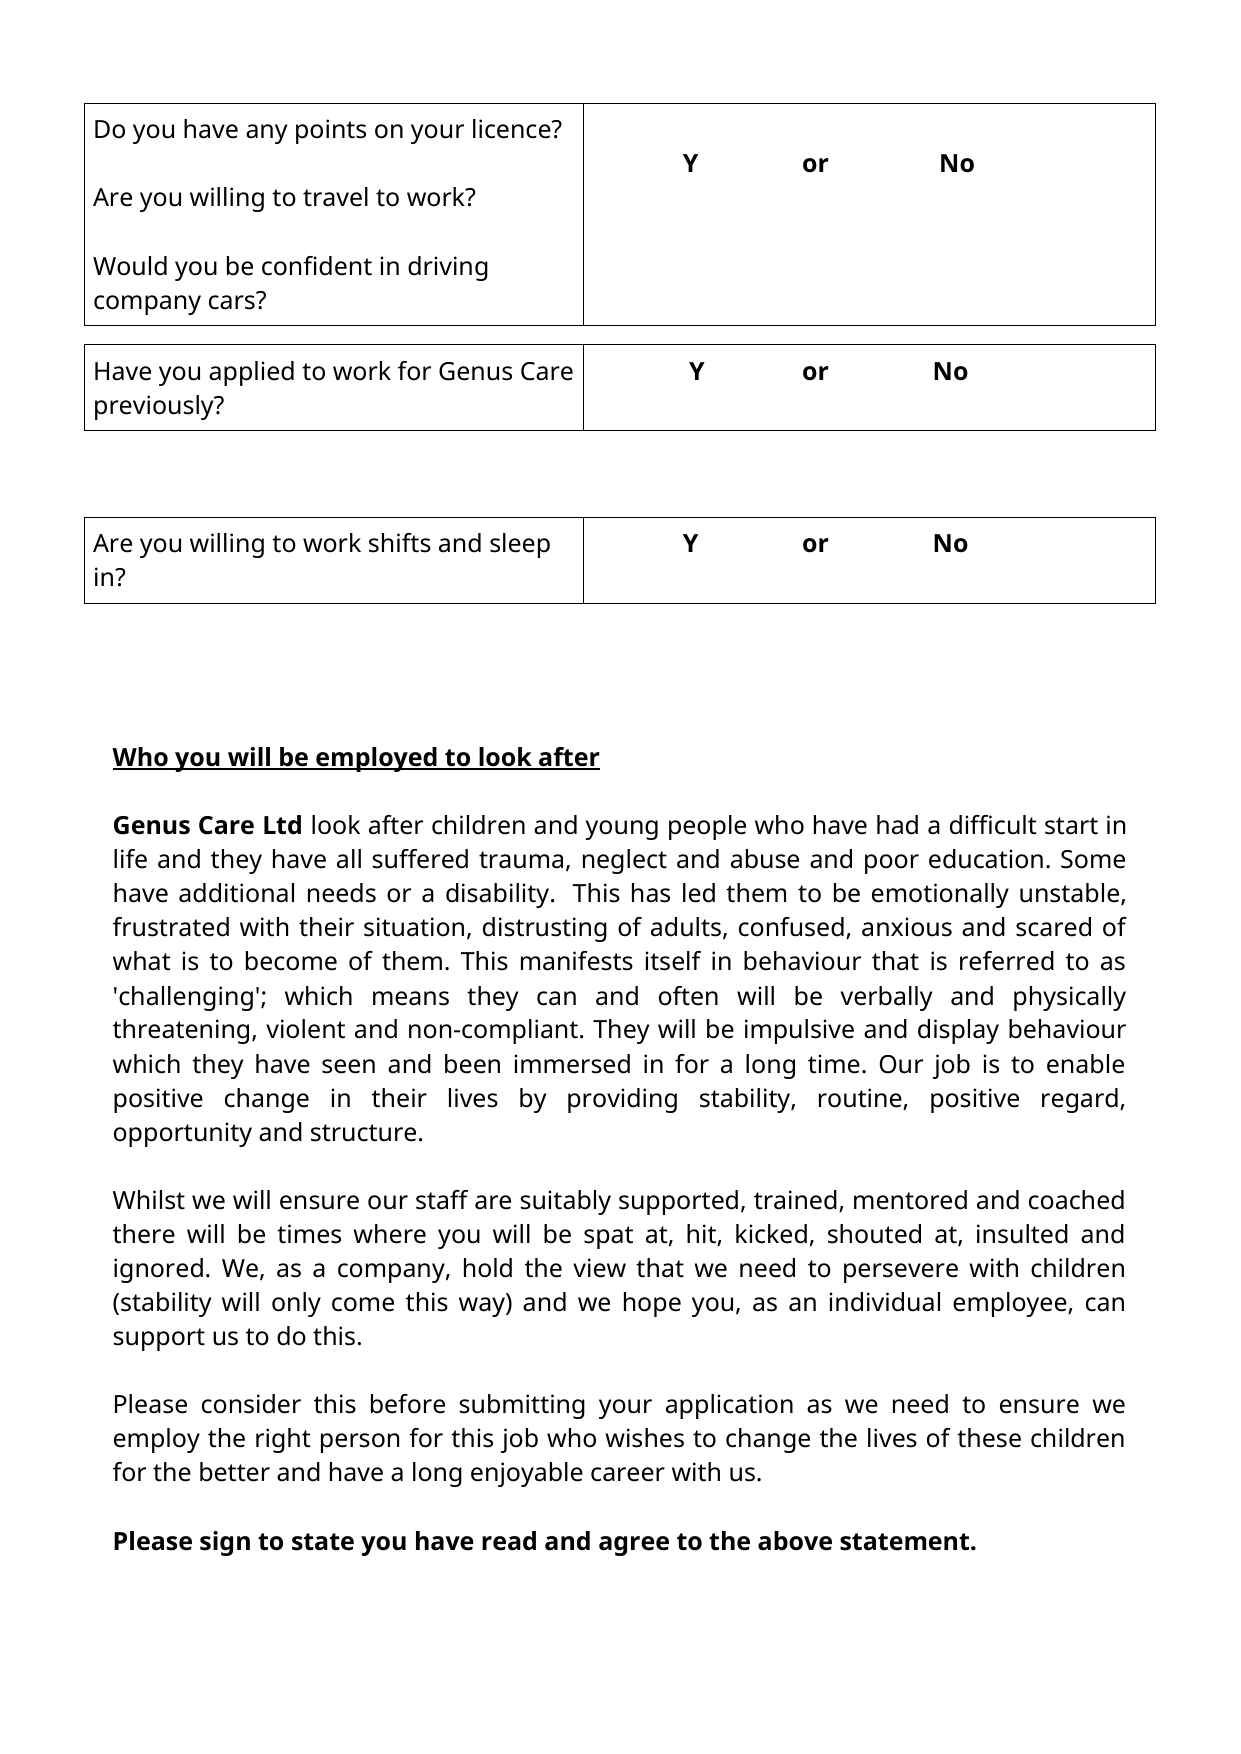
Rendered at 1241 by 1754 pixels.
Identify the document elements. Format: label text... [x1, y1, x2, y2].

table_header Are you willing to work shifts and sleep in? [85, 518, 583, 602]
table_header Have you applied to work for Genus Care previously? [85, 345, 583, 430]
table_header Y or No [584, 518, 1155, 602]
text Please sign to state you have read and agree to the above statement. [112, 1523, 1128, 1557]
text Genus Care Ltd look after children and young people who have had a difficult start in life and they have all suffered trauma, neglect and abuse and poor education. Some have additional needs or a disability. This has led them to be emotionally unstable, frustrated with their situation, distrusting of adults, confused, anxious and scared of what is to become of them. This manifests itself in behaviour that is referred to as 'challenging'; which means they can and often will be verbally and physically threatening, violent and non-compliant. They will be impulsive and display behaviour which they have seen and been immersed in for a long time. Our job is to enable positive change in their lives by providing stability, routine, positive regard, opportunity and structure. [112, 808, 1128, 1148]
table_header Y or No [584, 345, 1155, 430]
text Whilst we will ensure our staff are suitably supported, trained, mentored and coached there will be times where you will be spat at, hit, kicked, shouted at, insulted and ignored. We, as a company, hold the view that we need to persevere with children (stability will only come this way) and we hope you, as an individual employee, can support us to do this. [112, 1182, 1128, 1353]
text Please consider this before submitting your application as we need to ensure we employ the right person for this job who wishes to change the lives of these children for the better and have a long enjoyable career with us. [112, 1387, 1128, 1489]
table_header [584, 104, 1155, 325]
text Who you will be employed to look after [112, 740, 1128, 774]
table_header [85, 104, 583, 325]
